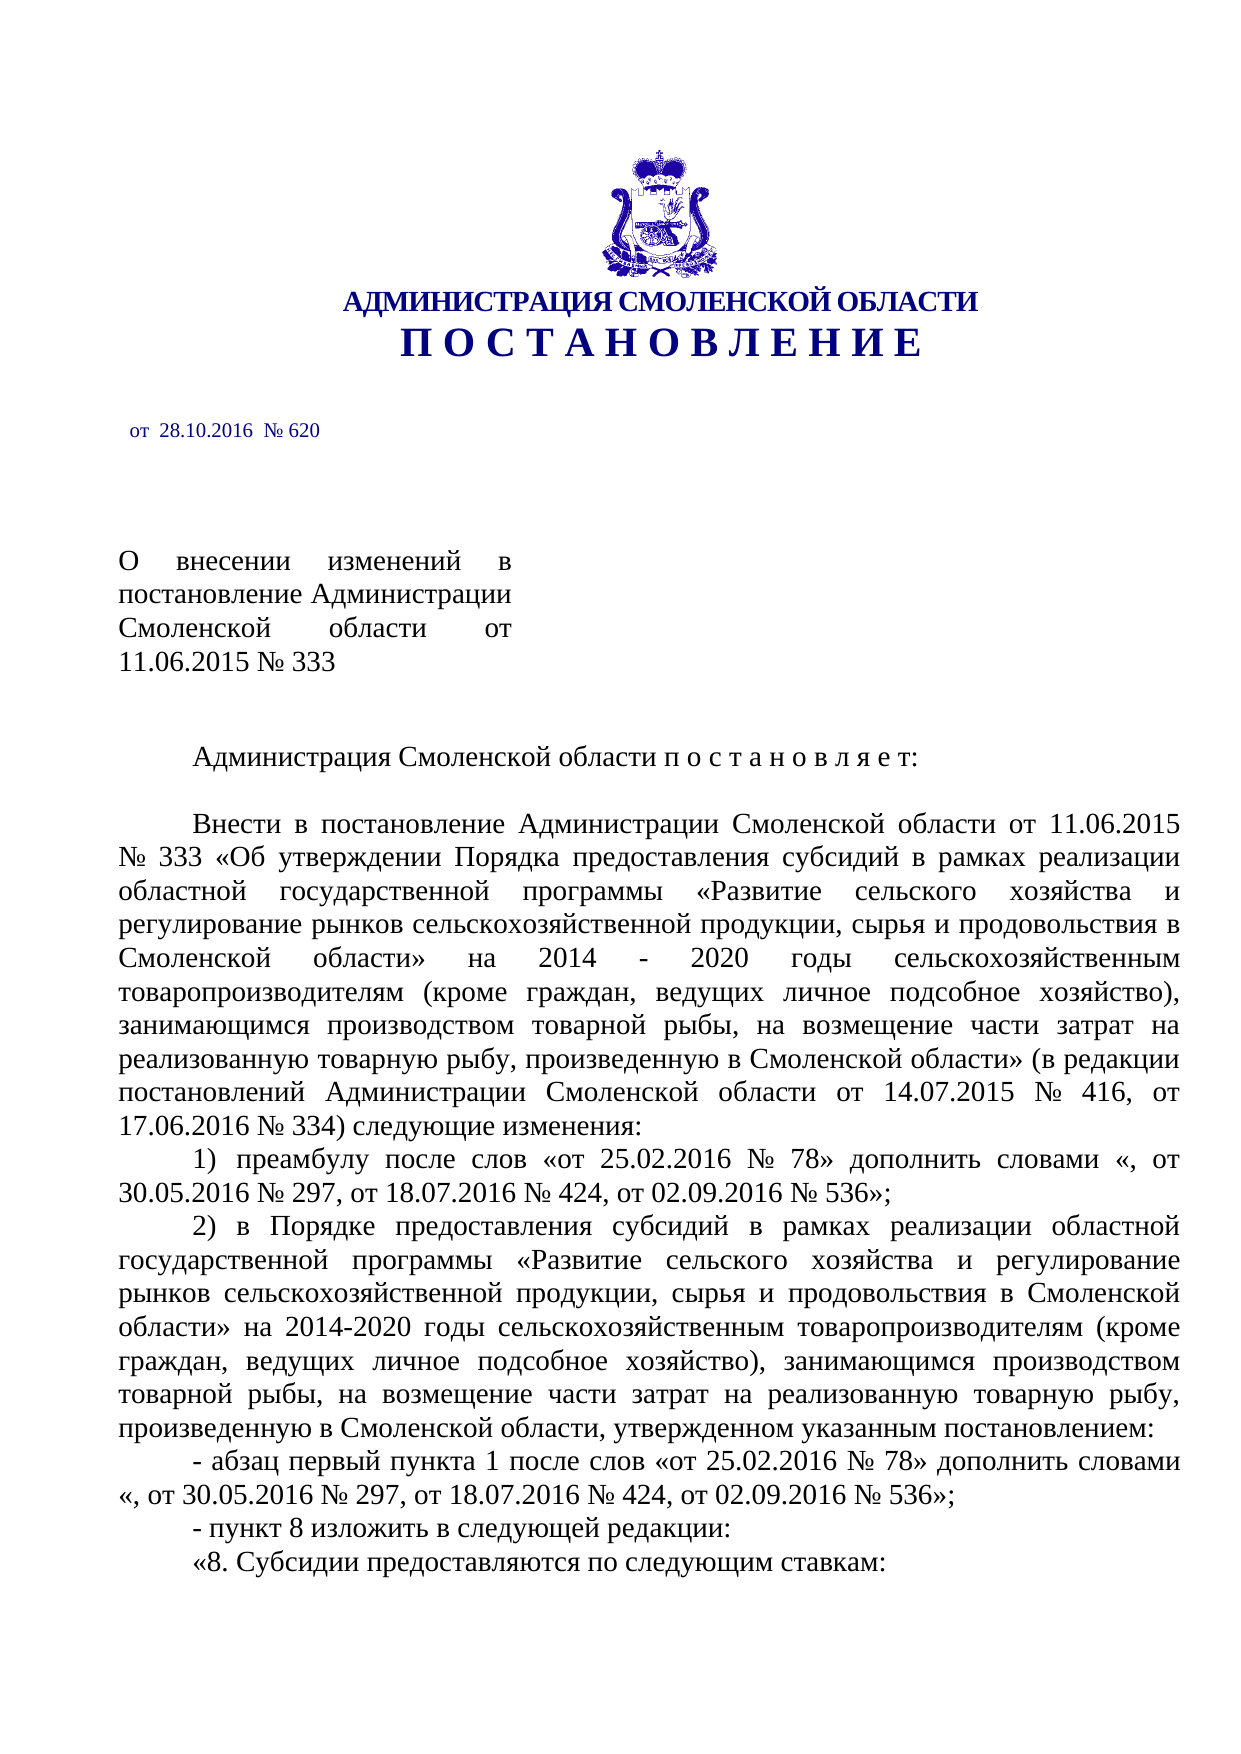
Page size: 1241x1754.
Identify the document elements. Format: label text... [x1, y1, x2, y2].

text «8. Субсидии предоставляются по следующим ставкам: [118, 1544, 1181, 1577]
text Администрация Смоленской области п о с т а н о в л я е т: [118, 739, 1181, 772]
picture [600, 146, 722, 285]
title О внесении изменений в постановление Администрации Смоленской области от 11.06.2015 № 333 [118, 543, 512, 677]
text - пункт 8 изложить в следующей редакции: [118, 1510, 1181, 1544]
table_header от № АДМИНИСТРАЦИЯ СМОЛЕНСКОЙ ОБЛАСТИ П О С Т А Н О В Л Е Н И Е от 28.10.2016 № 620 [118, 118, 1204, 543]
text Внести в постановление Администрации Смоленской области от 11.06.2015 № 333 «Об утверждении Порядка предоставления субсидий в рамках реализации областной государственной программы «Развитие сельского хозяйства и регулирование рынков сельскохозяйственной продукции, сырья и продовольствия в Смоленской области» на 2014 - 2020 годы сельскохозяйственным товаропроизводителям (кроме граждан, ведущих личное подсобное хозяйство), занимающимся производством товарной рыбы, на возмещение части затрат на реализованную товарную рыбу, произведенную в Смоленской области» (в редакции постановлений Администрации Смоленской области от 14.07.2015 № 416, от 17.06.2016 № 334) следующие изменения: [118, 806, 1181, 1141]
list в Порядке предоставления субсидий в рамках реализации областной государственной программы «Развитие сельского хозяйства и регулирование рынков сельскохозяйственной продукции, сырья и продовольствия в Смоленской области» на 2014-2020 годы сельскохозяйственным товаропроизводителям (кроме граждан, ведущих личное подсобное хозяйство), занимающимся производством товарной рыбы, на возмещение части затрат на реализованную товарную рыбу, произведенную в Смоленской области, утвержденном указанным постановлением: [118, 1208, 1181, 1443]
list преамбулу после слов «от 25.02.2016 № 78» дополнить словами «, от 30.05.2016 № 297, от 18.07.2016 № 424, от 02.09.2016 № 536»; [118, 1141, 1181, 1208]
text - абзац первый пункта 1 после слов «от 25.02.2016 № 78» дополнить словами «, от 30.05.2016 № 297, от 18.07.2016 № 424, от 02.09.2016 № 536»; [118, 1443, 1181, 1510]
